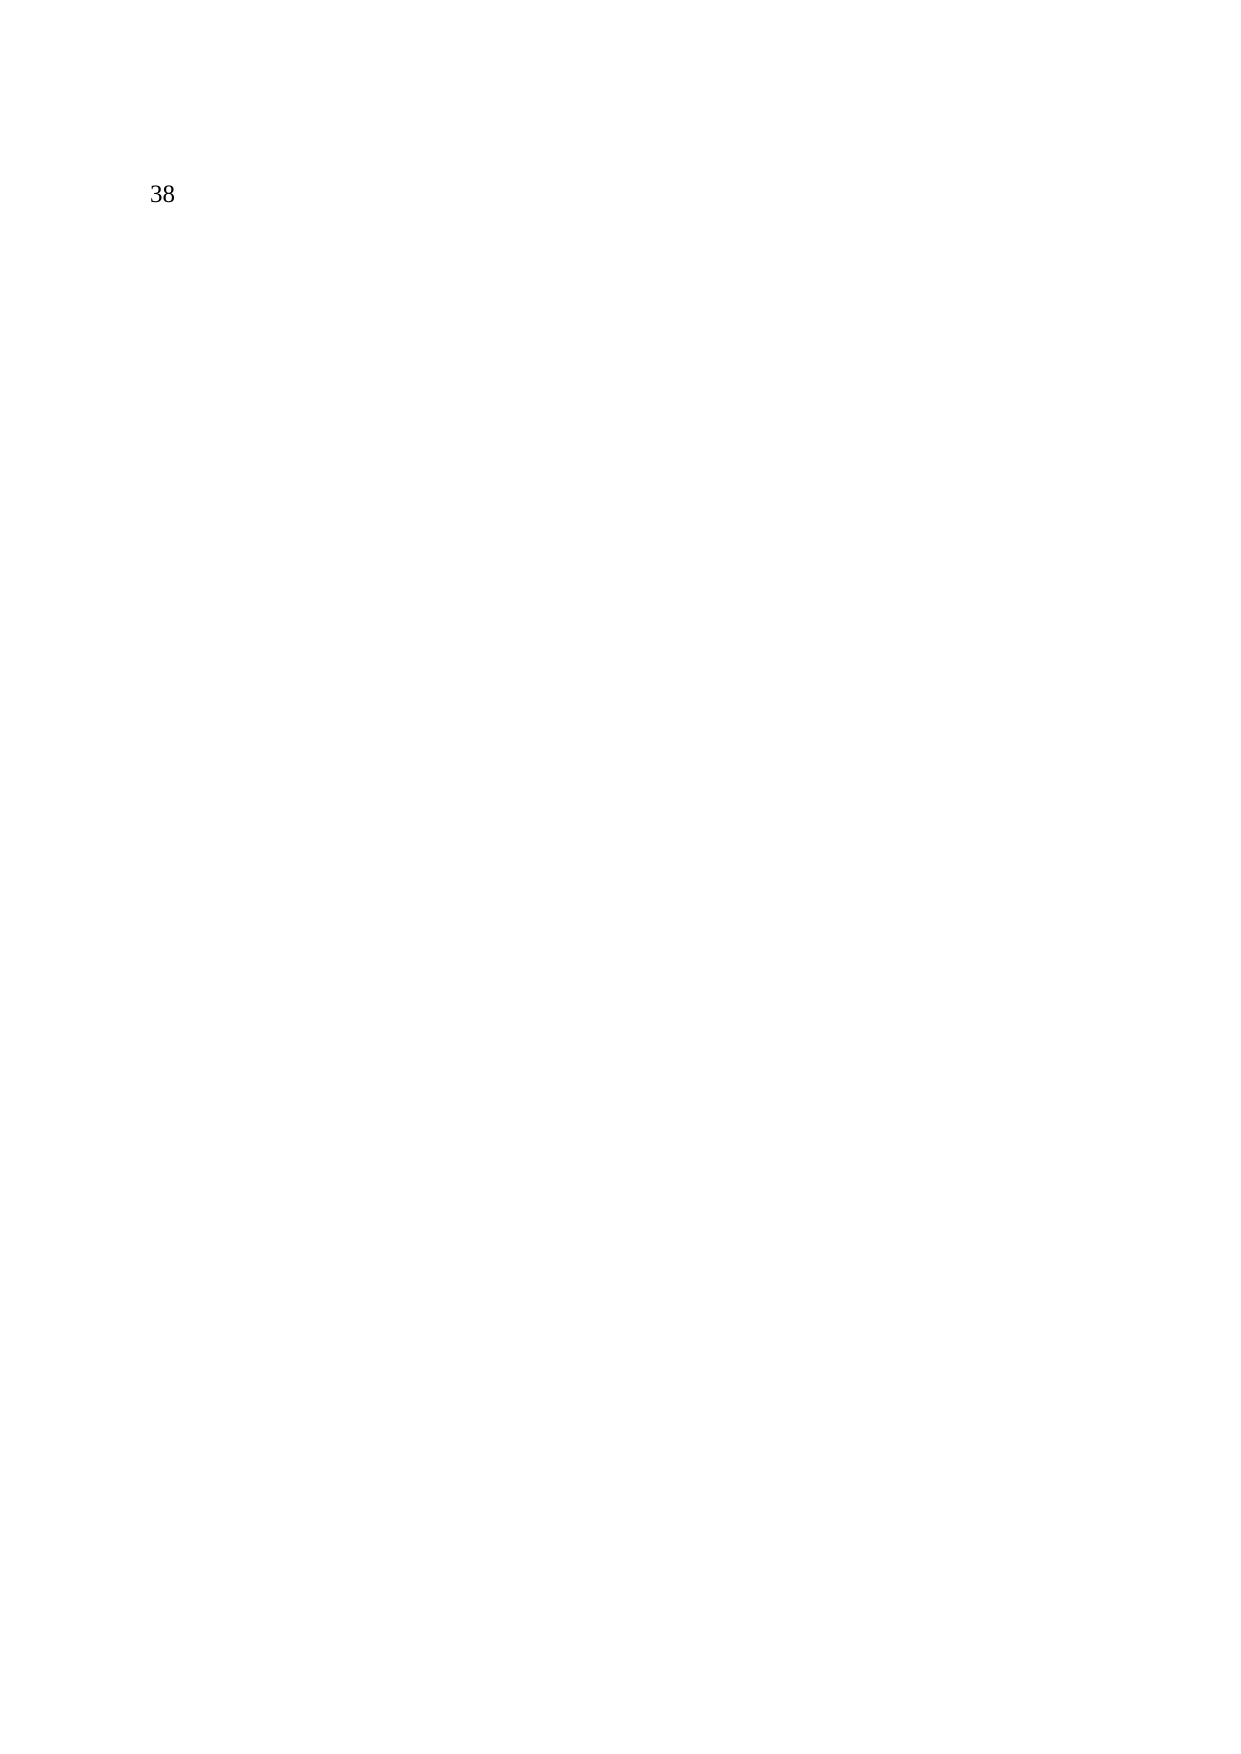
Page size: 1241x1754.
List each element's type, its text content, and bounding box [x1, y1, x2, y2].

text 38 [150, 179, 1090, 207]
